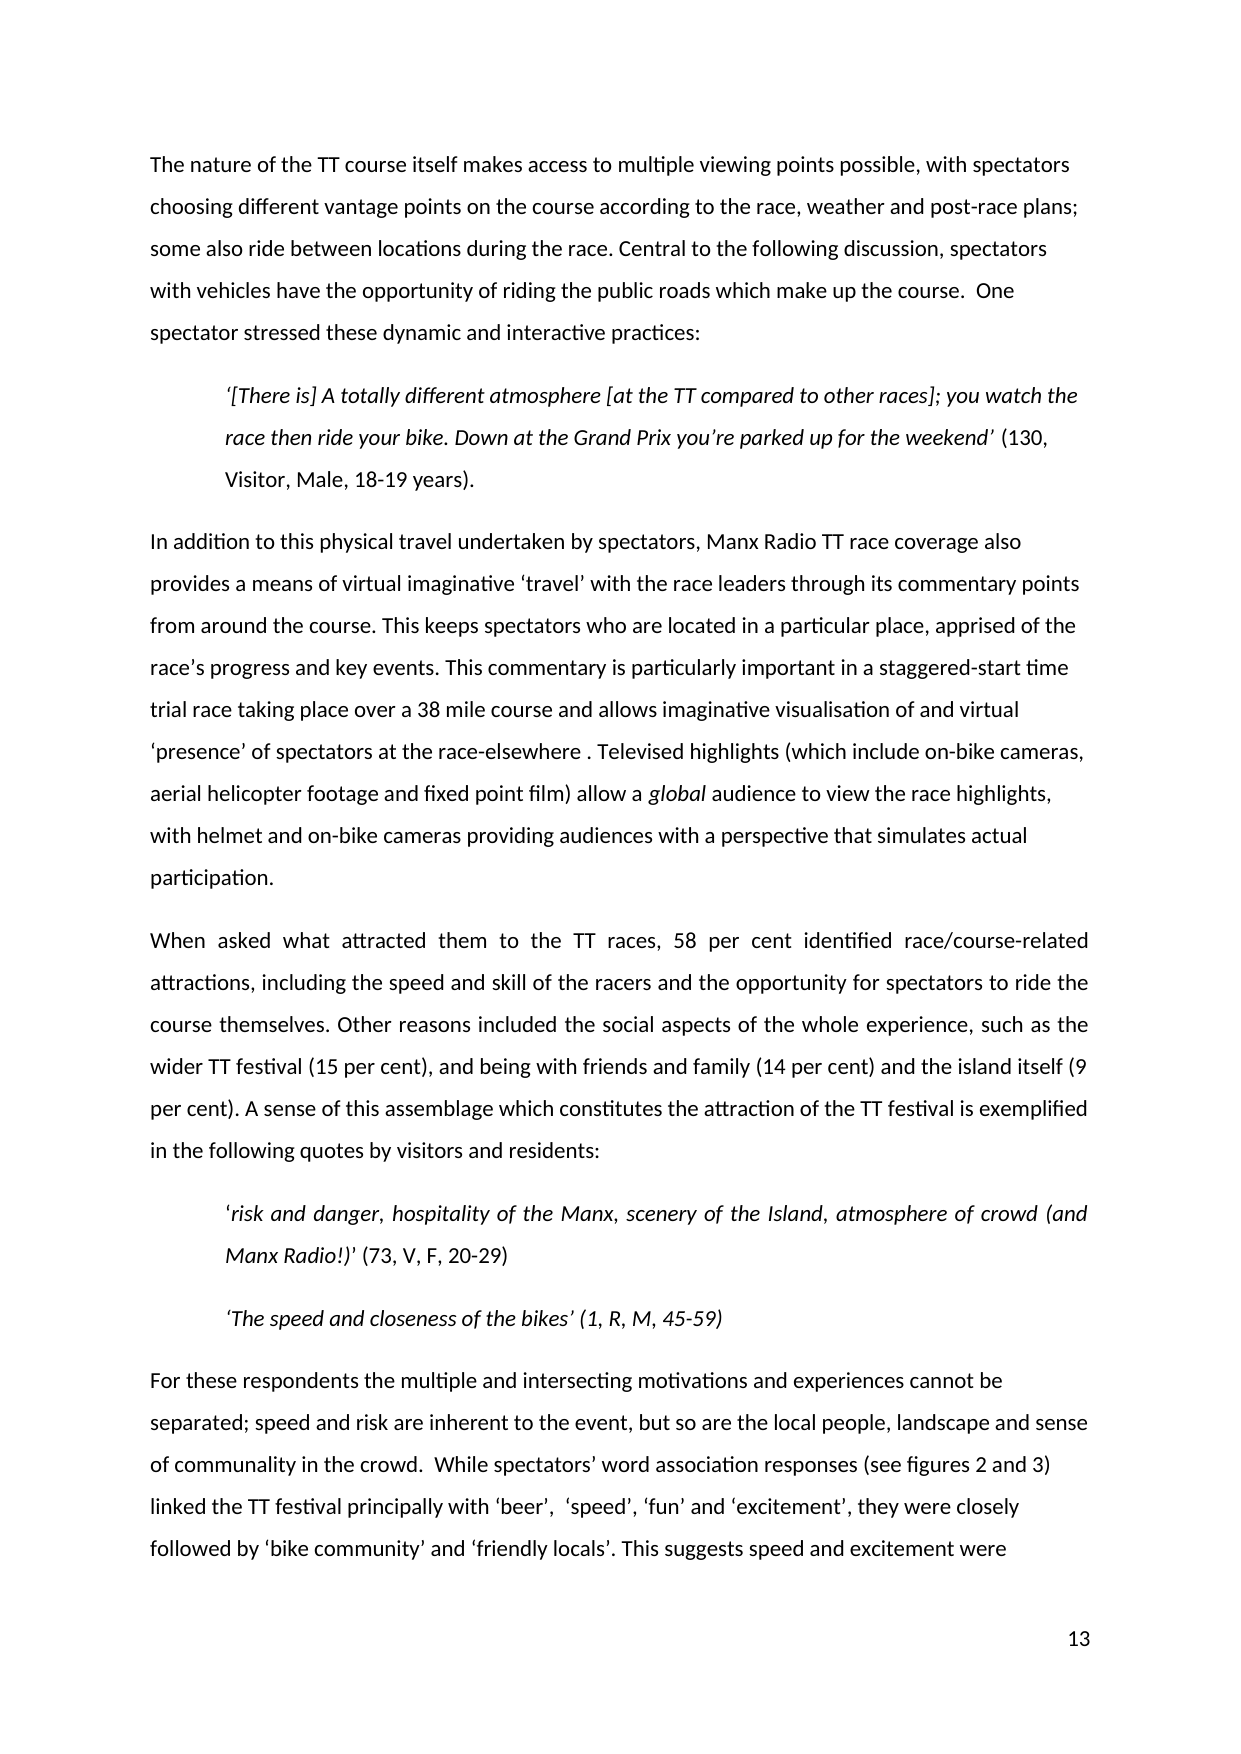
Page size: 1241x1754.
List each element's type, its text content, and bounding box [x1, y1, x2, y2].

text When asked what attracted them to the TT races, 58 per cent identified race/course-related attractions, including the speed and skill of the racers and the opportunity for spectators to ride the course themselves. Other reasons included the social aspects of the whole experience, such as the wider TT festival (15 per cent), and being with friends and family (14 per cent) and the island itself (9 per cent). A sense of this assemblage which constitutes the attraction of the TT festival is exemplified in the following quotes by visitors and residents: [150, 926, 1090, 1164]
text ‘[There is] A totally different atmosphere [at the TT compared to other races]; you watch the race then ride your bike. Down at the Grand Prix you’re parked up for the weekend’ (130, Visitor, Male, 18-19 years). [225, 381, 1090, 493]
text The nature of the TT course itself makes access to multiple viewing points possible, with spectators choosing different vantage points on the course according to the race, weather and post-race plans; some also ride between locations during the race. Central to the following discussion, spectators with vehicles have the opportunity of riding the public roads which make up the course. One spectator stressed these dynamic and interactive practices: [150, 150, 1090, 346]
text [150, 1366, 1090, 1562]
text ‘The speed and closeness of the bikes’ (1, R, M, 45-59) [225, 1304, 1090, 1332]
text In addition to this physical travel undertaken by spectators, Manx Radio TT race coverage also provides a means of virtual imaginative ‘travel’ with the race leaders through its commentary points from around the course. This keeps spectators who are located in a particular place, apprised of the race’s progress and key events. This commentary is particularly important in a staggered-start time trial race taking place over a 38 mile course and allows imaginative visualisation of and virtual ‘presence’ of spectators at the race-elsewhere . Televised highlights (which include on-bike cameras, aerial helicopter footage and fixed point film) allow a global audience to view the race highlights, with helmet and on-bike cameras providing audiences with a perspective that simulates actual participation. [150, 527, 1090, 891]
text ‘risk and danger, hospitality of the Manx, scenery of the Island, atmosphere of crowd (and Manx Radio!)’ (73, V, F, 20-29) [225, 1199, 1090, 1269]
